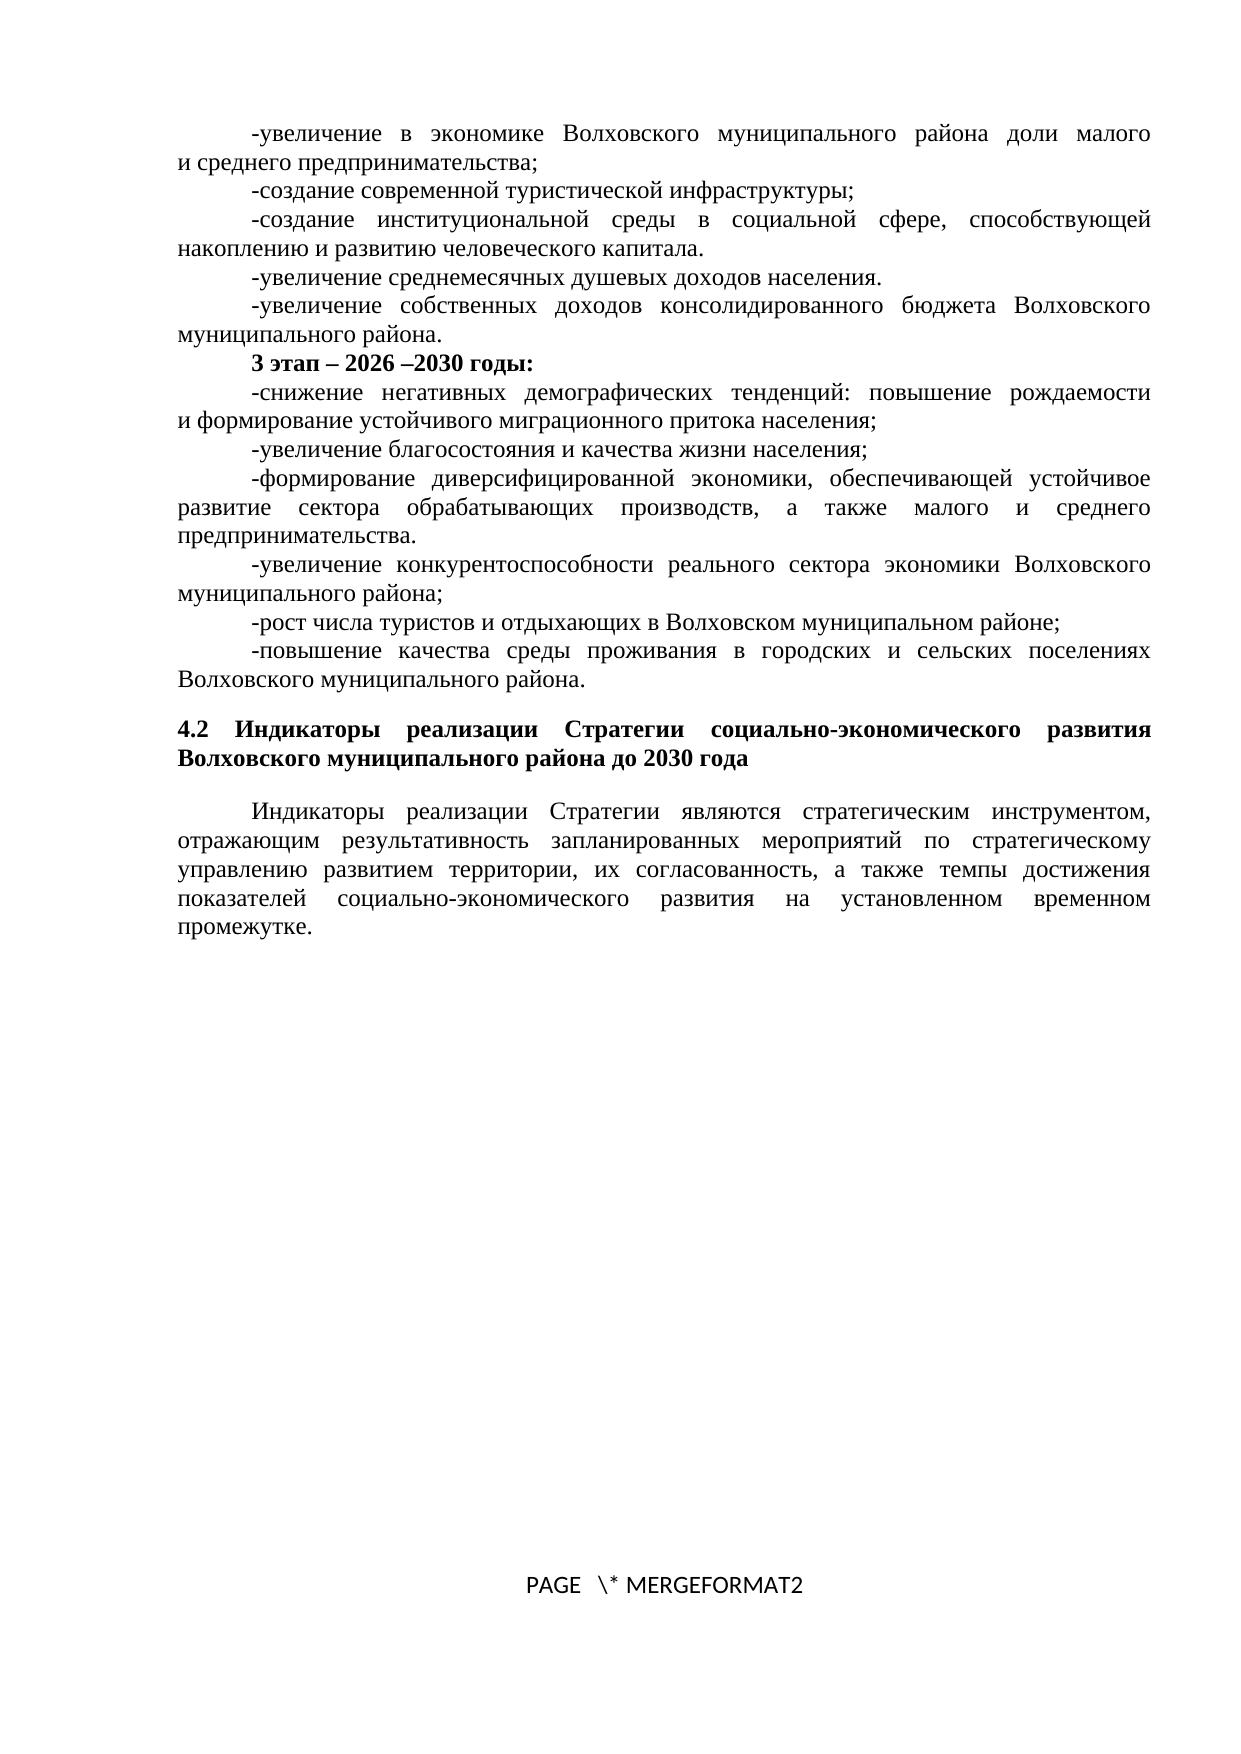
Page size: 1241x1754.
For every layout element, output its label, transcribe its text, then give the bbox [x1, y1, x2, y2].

text -повышение качества среды проживания в городских и сельских поселениях Волховского муниципального района. [177, 636, 1152, 693]
text -увеличение среднемесячных душевых доходов населения. [177, 262, 1152, 291]
text 3 этап – 2026 –2030 годы: [177, 348, 1152, 377]
text -формирование диверсифицированной экономики, обеспечивающей устойчивое развитие сектора обрабатывающих производств, а также малого и среднего предпринимательства. [177, 463, 1152, 549]
text Индикаторы реализации Стратегии являются стратегическим инструментом, отражающим результативность запланированных мероприятий по стратегическому управлению развитием территории, их согласованность, а также темпы достижения показателей социально-экономического развития на установленном временном промежутке. [177, 796, 1152, 940]
text -увеличение собственных доходов консолидированного бюджета Волховского муниципального района. [177, 291, 1152, 348]
text -создание институциональной среды в социальной сфере, способствующей накоплению и развитию человеческого капитала. [177, 204, 1152, 262]
text -увеличение в экономике Волховского муниципального района доли малого и среднего предпринимательства; [177, 118, 1152, 176]
text -снижение негативных демографических тенденций: повышение рождаемости и формирование устойчивого миграционного притока населения; [177, 377, 1152, 434]
text -увеличение конкурентоспособности реального сектора экономики Волховского муниципального района; [177, 549, 1152, 607]
text -рост числа туристов и отдыхающих в Волховском муниципальном районе; [177, 607, 1152, 636]
text -создание современной туристической инфраструктуры; [177, 176, 1152, 204]
subtitle 4.2 Индикаторы реализации Стратегии социально-экономического развития Волховского муниципального района до 2030 года [177, 714, 1152, 771]
text -увеличение благосостояния и качества жизни населения; [177, 434, 1152, 463]
